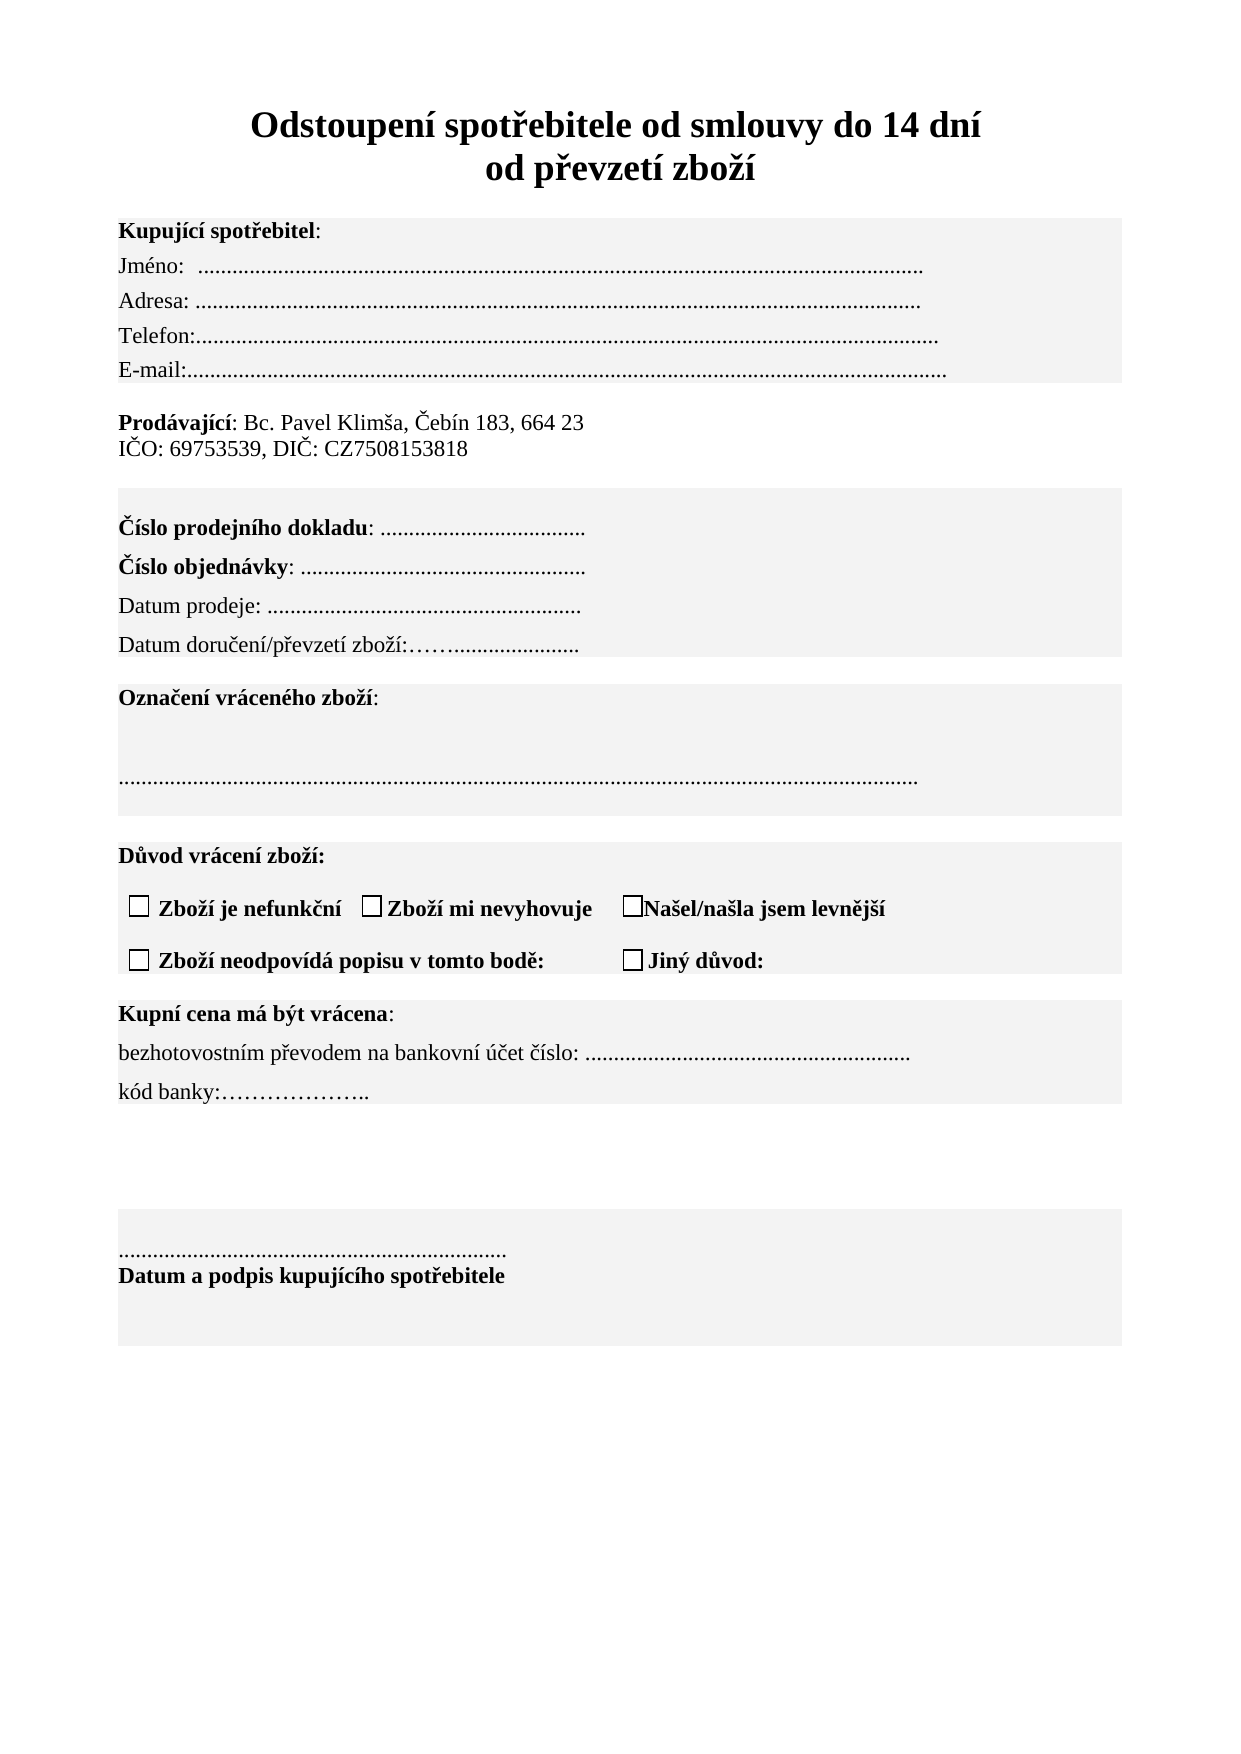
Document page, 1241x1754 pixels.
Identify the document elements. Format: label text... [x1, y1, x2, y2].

text Číslo objednávky: .................................................. [118, 553, 1122, 580]
text kód banky:……………….. [118, 1078, 1122, 1104]
text Odstoupení spotřebitele od smlouvy do 14 dní od převzetí zboží [118, 103, 1122, 189]
text IČO: 69753539, DIČ: CZ7508153818 [118, 435, 1122, 462]
text Jméno: ............................................................................................................................... [118, 252, 1122, 279]
text Prodávající: Bc. Pavel Klimša, Čebín 183, 664 23 [118, 409, 1122, 435]
text Kupující spotřebitel: [118, 218, 1122, 244]
text Důvod vrácení zboží: [118, 842, 1122, 868]
text bezhotovostním převodem na bankovní účet číslo: ......................................................... [118, 1039, 1122, 1065]
text .................................................................... [118, 1236, 1122, 1262]
text Telefon:.................................................................................................................................. [118, 322, 1122, 348]
text Datum a podpis kupujícího spotřebitele [118, 1262, 1122, 1288]
text Adresa: ............................................................................................................................... [118, 287, 1122, 313]
text Zboží neodpovídá popisu v tomto bodě: Jiný důvod: [118, 947, 1122, 974]
text Zboží je nefunkční Zboží mi nevyhovuje Našel/našla jsem levnější [118, 894, 1122, 921]
text Číslo prodejního dokladu: .................................... [118, 514, 1122, 541]
text E-mail:..................................................................................................................................... [118, 356, 1122, 383]
text Označení vráceného zboží: [118, 684, 1122, 710]
text Kupní cena má být vrácena: [118, 1000, 1122, 1026]
text Datum prodeje: ....................................................... [118, 592, 1122, 618]
text Datum doručení/převzetí zboží:……...................... [118, 631, 1122, 657]
text ............................................................................................................................................ [118, 763, 1122, 789]
